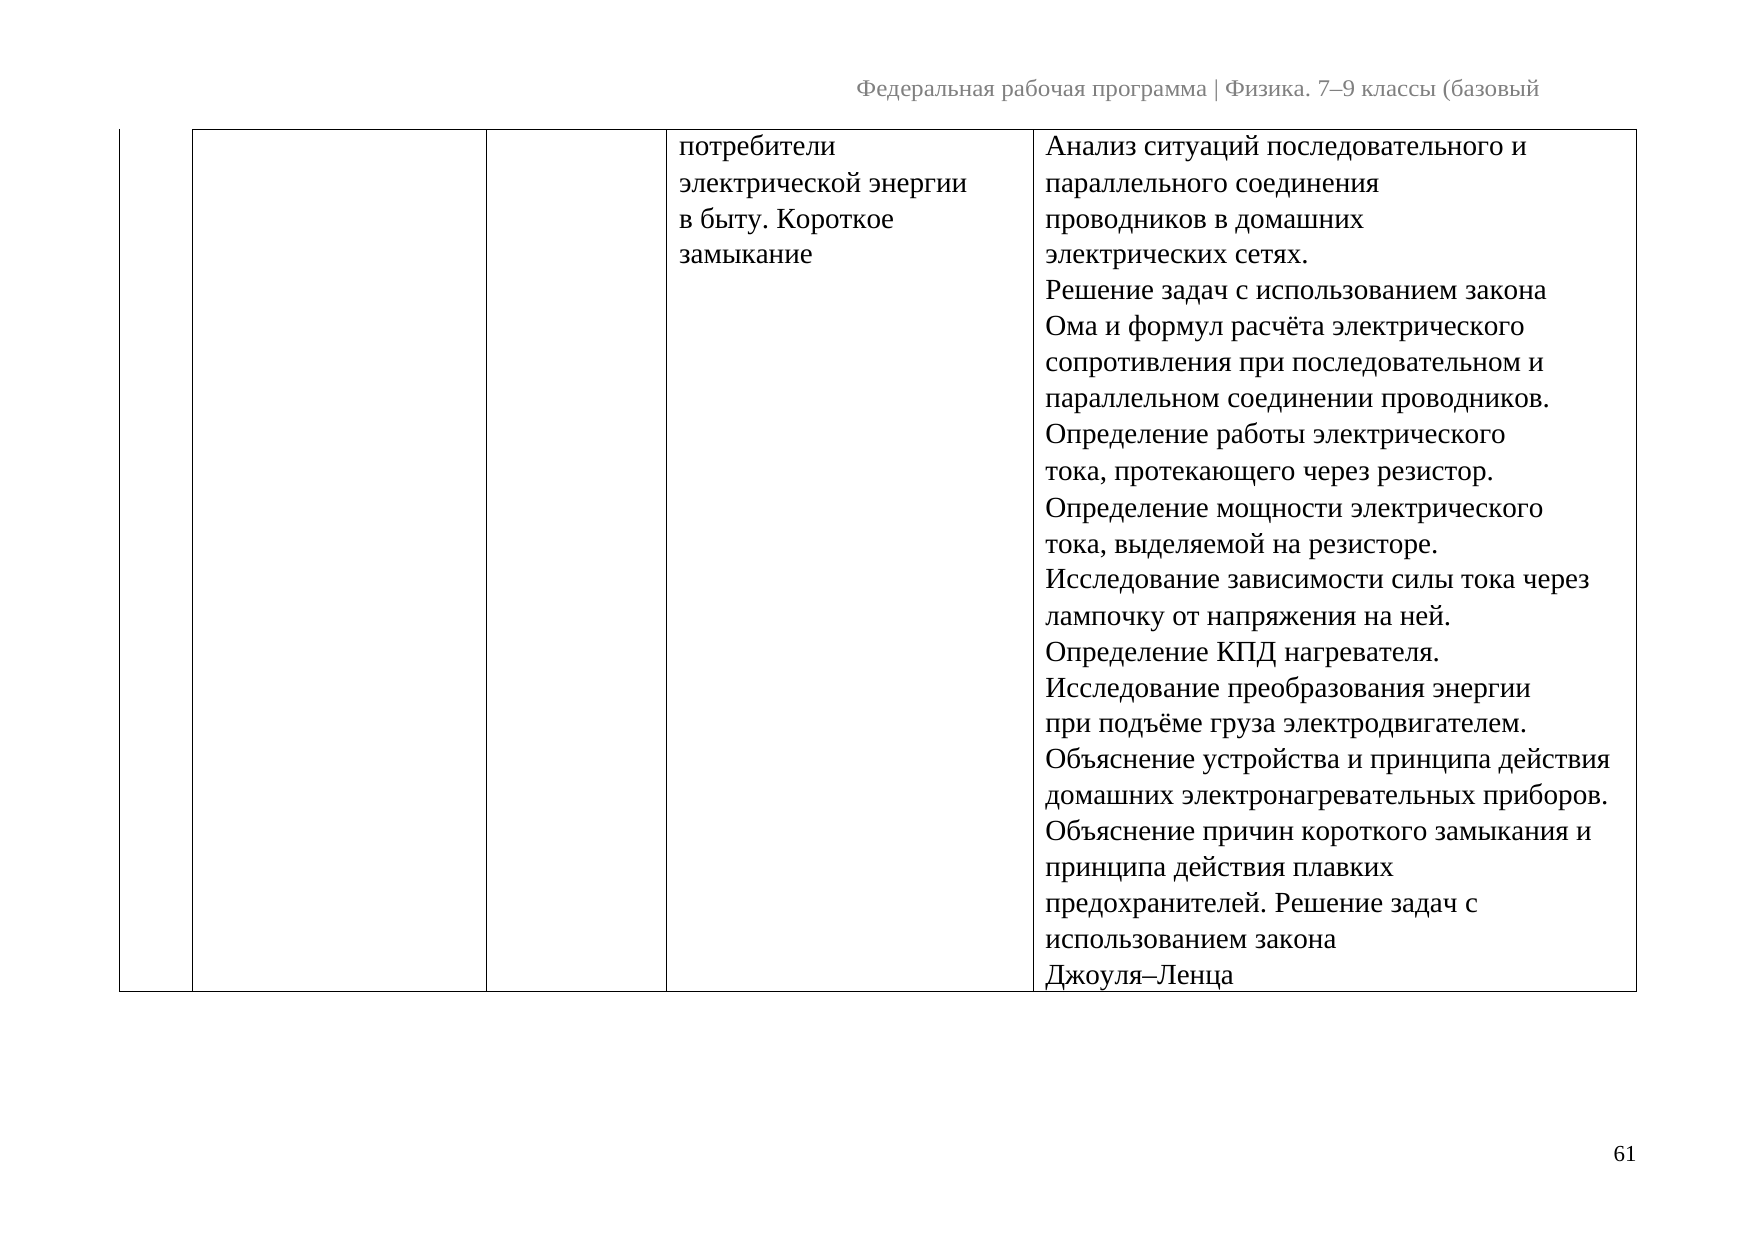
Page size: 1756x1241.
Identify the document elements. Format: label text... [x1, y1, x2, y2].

table_header Анализ ситуаций последовательного и параллельного соединения проводников в домашних электрических сетях. Решение задач с использованием закона Ома и формул расчёта электрического сопротивления при последовательном и параллельном соединении проводников. Определение работы электрического тока, протекающего через резистор. Определение мощности электрического тока, выделяемой на резисторе. Исследование зависимости силы тока через лампочку от напряжения на ней. Определение КПД нагревателя. Исследование преобразования энергии при подъёме груза электродвигателем. Объяснение устройства и принципа действия домашних электронагревательных приборов. Объяснение причин короткого замыкания и принципа действия плавких предохранителей. Решение задач с использованием закона Джоуля–Ленца [1034, 130, 1636, 991]
table_header [193, 130, 486, 991]
table_header [487, 130, 666, 991]
table_header [120, 129, 192, 991]
table_header потребители электрической энергии в быту. Короткое замыкание [667, 130, 1033, 991]
